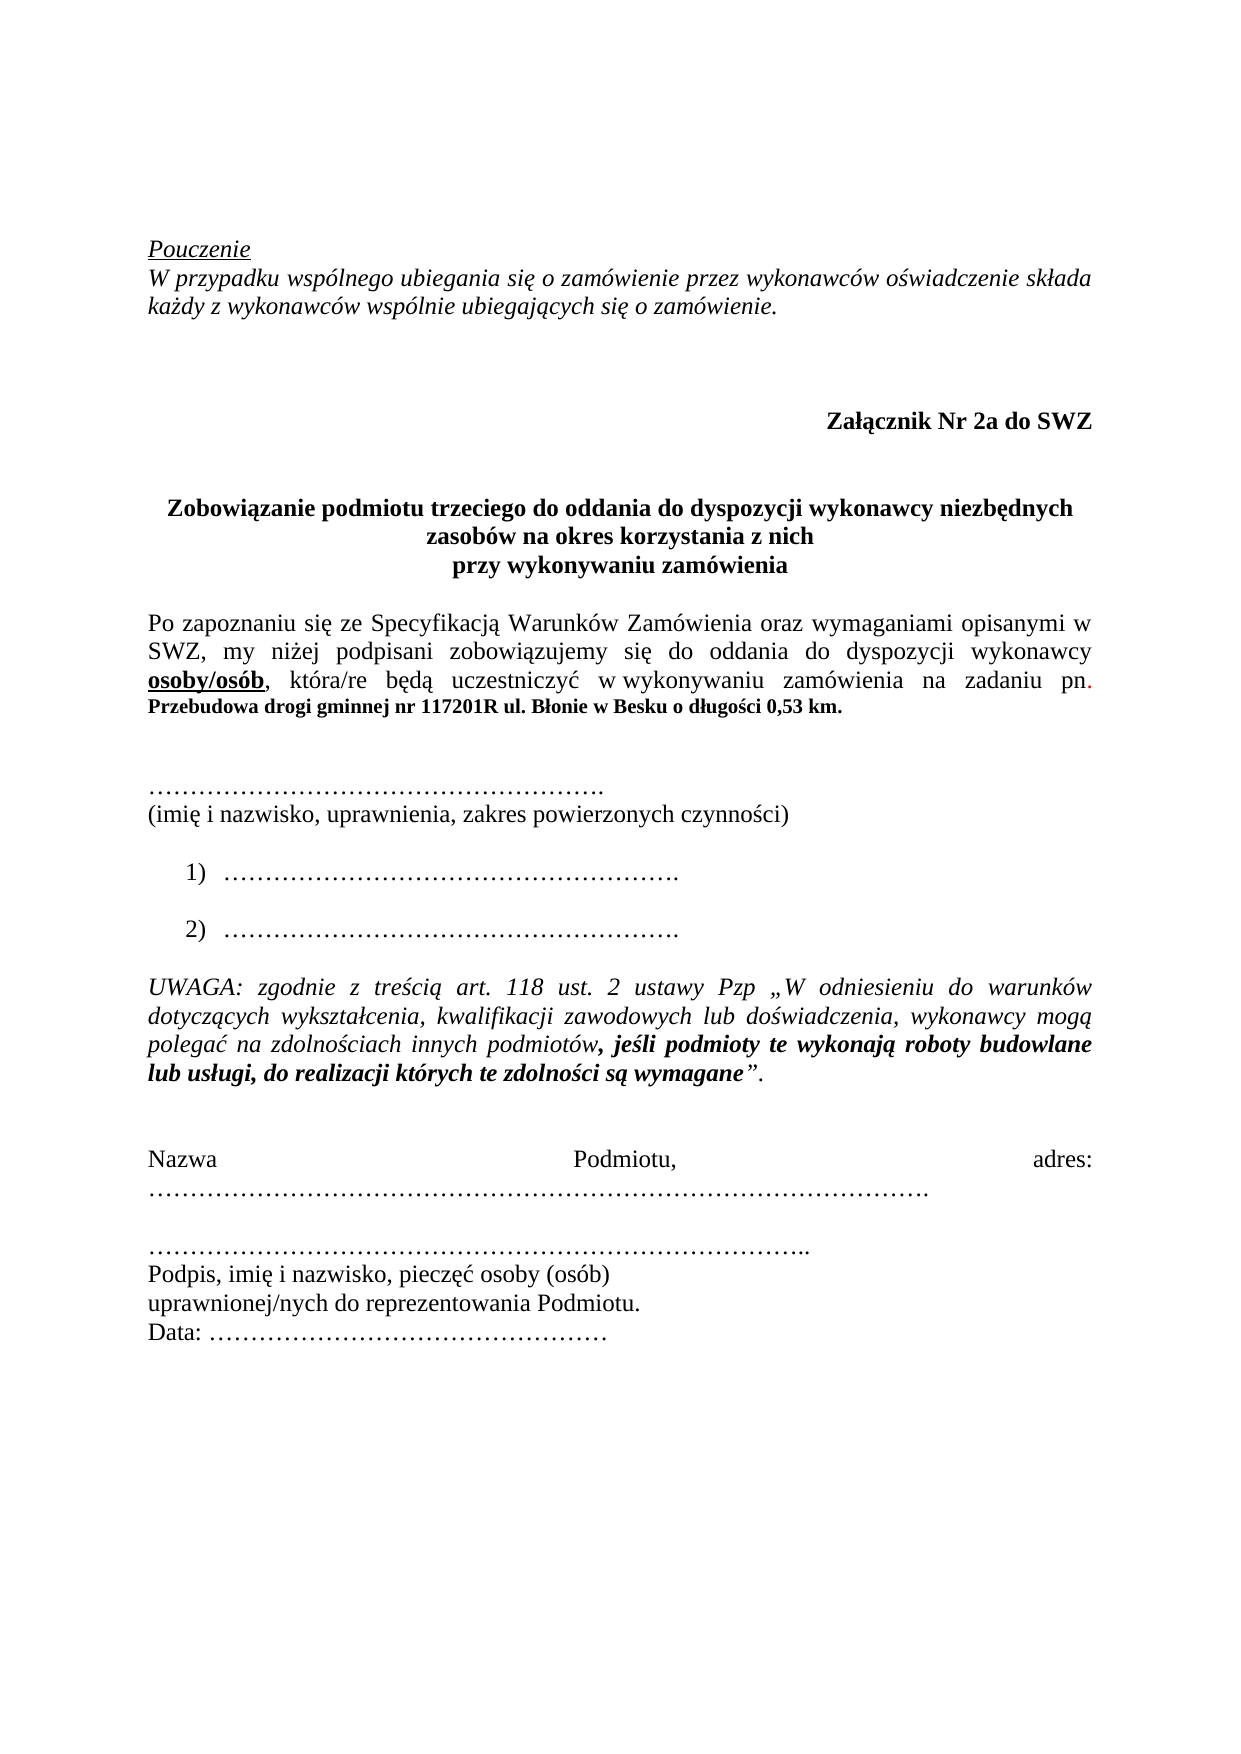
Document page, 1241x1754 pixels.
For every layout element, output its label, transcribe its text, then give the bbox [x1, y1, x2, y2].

text Pouczenie [148, 234, 1093, 263]
text uprawnionej/nych do reprezentowania Podmiotu. [148, 1288, 1093, 1317]
text (imię i nazwisko, uprawnienia, zakres powierzonych czynności) [148, 799, 1093, 828]
text Data: ………………………………………… [148, 1317, 1093, 1346]
text Po zapoznaniu się ze Specyfikacją Warunków Zamówienia oraz wymaganiami opisanymi w SWZ, my niżej podpisani zobowiązujemy się do oddania do dyspozycji wykonawcy osoby/osób, która/re będą uczestniczyć w wykonywaniu zamówienia na zadaniu pn. Przebudowa drogi gminnej nr 117201R ul. Błonie w Besku o długości 0,53 km. [148, 608, 1093, 718]
text Nazwa Podmiotu, adres: …………………………………………………………………………………. [148, 1144, 1093, 1202]
text UWAGA: zgodnie z treścią art. 118 ust. 2 ustawy Pzp „W odniesieniu do warunków dotyczących wykształcenia, kwalifikacji zawodowych lub doświadczenia, wykonawcy mogą polegać na zdolnościach innych podmiotów, jeśli podmioty te wykonają roboty budowlane lub usługi, do realizacji których te zdolności są wymagane”. [148, 972, 1093, 1087]
text Podpis, imię i nazwisko, pieczęć osoby (osób) [148, 1259, 1093, 1288]
text przy wykonywaniu zamówienia [148, 550, 1093, 579]
text Zobowiązanie podmiotu trzeciego do oddania do dyspozycji wykonawcy niezbędnych zasobów na okres korzystania z nich [148, 493, 1093, 550]
text Załącznik Nr 2a do SWZ [148, 406, 1093, 435]
text …………………………………………………………………….. [148, 1231, 1093, 1259]
text W przypadku wspólnego ubiegania się o zamówienie przez wykonawców oświadczenie składa każdy z wykonawców wspólnie ubiegających się o zamówienie. [148, 263, 1093, 320]
list ………………………………………………. [185, 914, 1093, 943]
text ………………………………………………. [148, 771, 1093, 799]
list ………………………………………………. [185, 857, 1093, 886]
